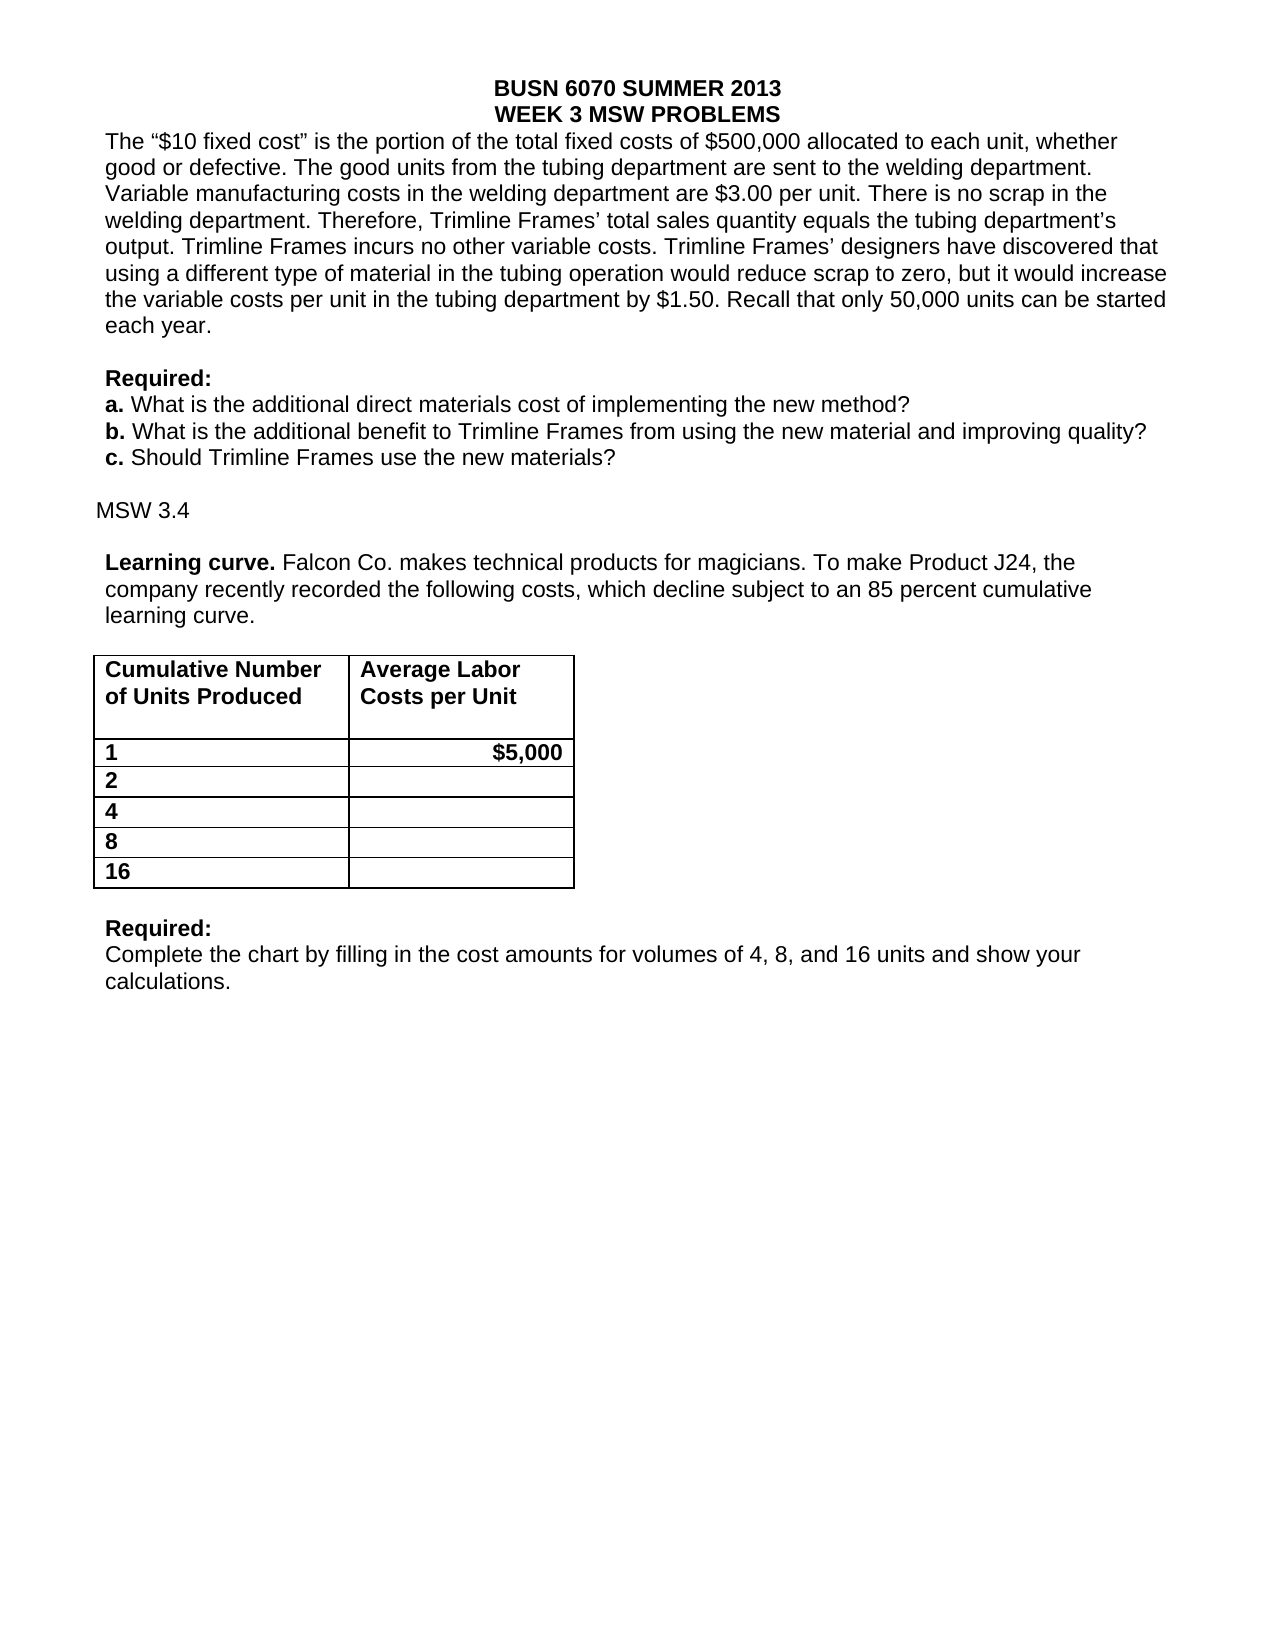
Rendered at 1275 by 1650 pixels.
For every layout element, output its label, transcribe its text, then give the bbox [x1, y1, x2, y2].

table_cell 16 [95, 858, 348, 887]
text Required: [105, 915, 1170, 941]
text Complete the chart by filling in the cost amounts for volumes of 4, 8, and 16 units and show your calculations. [105, 941, 1170, 994]
text a. What is the additional direct materials cost of implementing the new method? [105, 391, 1170, 418]
text Required: [105, 365, 1170, 391]
table_header Average Labor Costs per Unit [350, 656, 573, 738]
table_cell 8 [95, 828, 348, 857]
table_cell [350, 828, 573, 857]
table_header Cumulative Number of Units Produced [95, 656, 348, 738]
text The “$10 fixed cost” is the portion of the total fixed costs of $500,000 allocated to each unit, whether good or defective. The good units from the tubing department are sent to the welding department. Variable manufacturing costs in the welding department are $3.00 per unit. There is no scrap in the welding department. Therefore, Trimline Frames’ total sales quantity equals the tubing department’s output. Trimline Frames incurs no other variable costs. Trimline Frames’ designers have discovered that using a different type of material in the tubing operation would reduce scrap to zero, but it would increase the variable costs per unit in the tubing department by $1.50. Recall that only 50,000 units can be started each year. [105, 128, 1170, 338]
table_cell 4 [95, 798, 348, 826]
text c. Should Trimline Frames use the new materials? [105, 444, 1170, 470]
table_cell 1 [95, 740, 348, 766]
text Learning curve. Falcon Co. makes technical products for magicians. To make Product J24, the company recently recorded the following costs, which decline subject to an 85 percent cumulative learning curve. [96, 549, 1170, 628]
table_cell [350, 798, 573, 826]
text b. What is the additional benefit to Trimline Frames from using the new material and improving quality? [105, 418, 1170, 444]
table_cell $5,000 [350, 740, 573, 766]
table_cell [350, 858, 573, 887]
text MSW 3.4 [96, 497, 1170, 523]
table_cell 2 [95, 767, 348, 796]
table_cell [350, 767, 573, 796]
